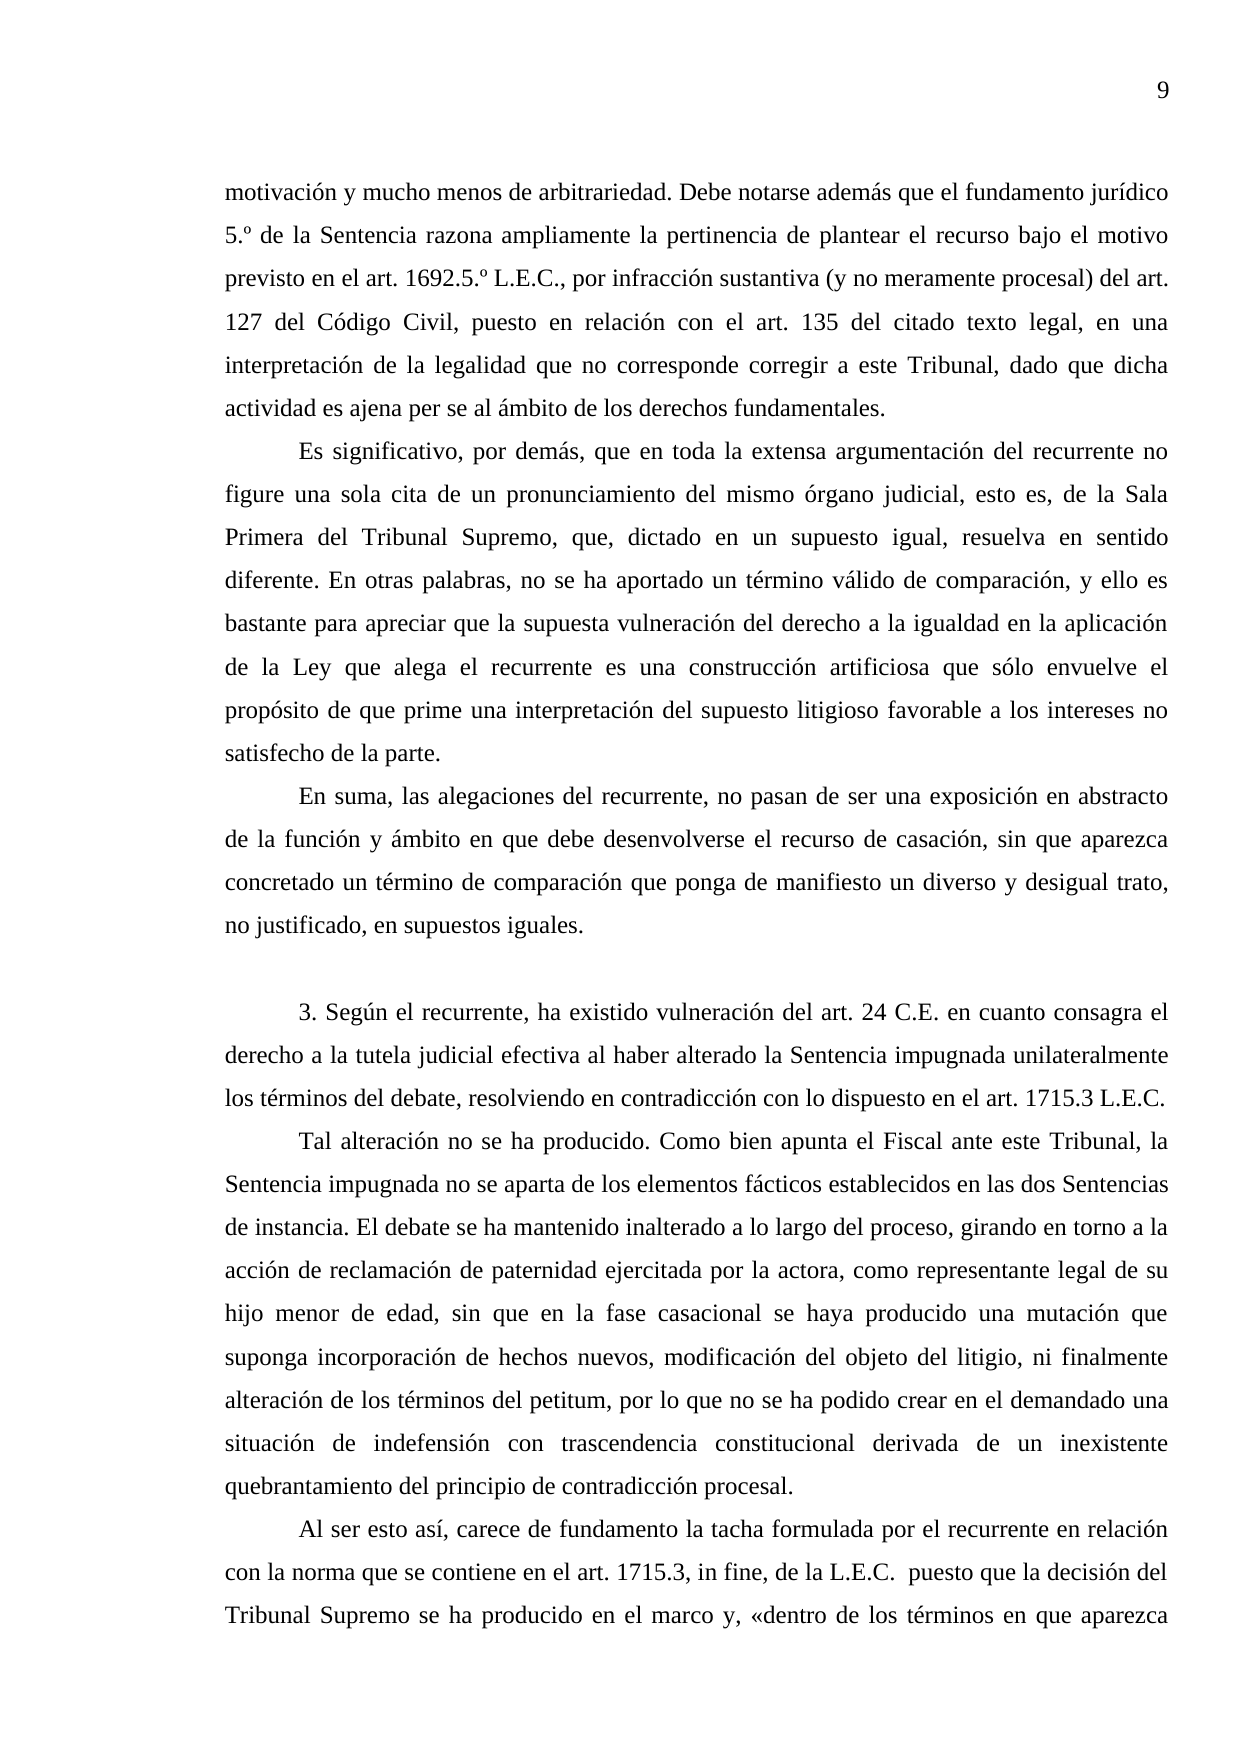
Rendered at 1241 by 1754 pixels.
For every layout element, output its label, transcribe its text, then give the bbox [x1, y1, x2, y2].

text 3. Según el recurrente, ha existido vulneración del art. 24 C.E. en cuanto consagra el derecho a la tutela judicial efectiva al haber alterado la Sentencia impugnada unilateralmente los términos del debate, resolviendo en contradicción con lo dispuesto en el art. 1715.3 L.E.C. [224, 997, 1169, 1112]
text Tal alteración no se ha producido. Como bien apunta el Fiscal ante este Tribunal, la Sentencia impugnada no se aparta de los elementos fácticos establecidos en las dos Sentencias de instancia. El debate se ha mantenido inalterado a lo largo del proceso, girando en torno a la acción de reclamación de paternidad ejercitada por la actora, como representante legal de su hijo menor de edad, sin que en la fase casacional se haya producido una mutación que suponga incorporación de hechos nuevos, modificación del objeto del litigio, ni finalmente alteración de los términos del petitum, por lo que no se ha podido crear en el demandado una situación de indefensión con trascendencia constitucional derivada de un inexistente quebrantamiento del principio de contradicción procesal. [224, 1126, 1169, 1500]
text En suma, las alegaciones del recurrente, no pasan de ser una exposición en abstracto de la función y ámbito en que debe desenvolverse el recurso de casación, sin que aparezca concretado un término de comparación que ponga de manifiesto un diverso y desigual trato, no justificado, en supuestos iguales. [224, 781, 1169, 939]
text Es significativo, por demás, que en toda la extensa argumentación del recurrente no figure una sola cita de un pronunciamiento del mismo órgano judicial, esto es, de la Sala Primera del Tribunal Supremo, que, dictado en un supuesto igual, resuelva en sentido diferente. En otras palabras, no se ha aportado un término válido de comparación, y ello es bastante para apreciar que la supuesta vulneración del derecho a la igualdad en la aplicación de la Ley que alega el recurrente es una construcción artificiosa que sólo envuelve el propósito de que prime una interpretación del supuesto litigioso favorable a los intereses no satisfecho de la parte. [224, 436, 1169, 767]
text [224, 1514, 1169, 1629]
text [224, 177, 1169, 422]
